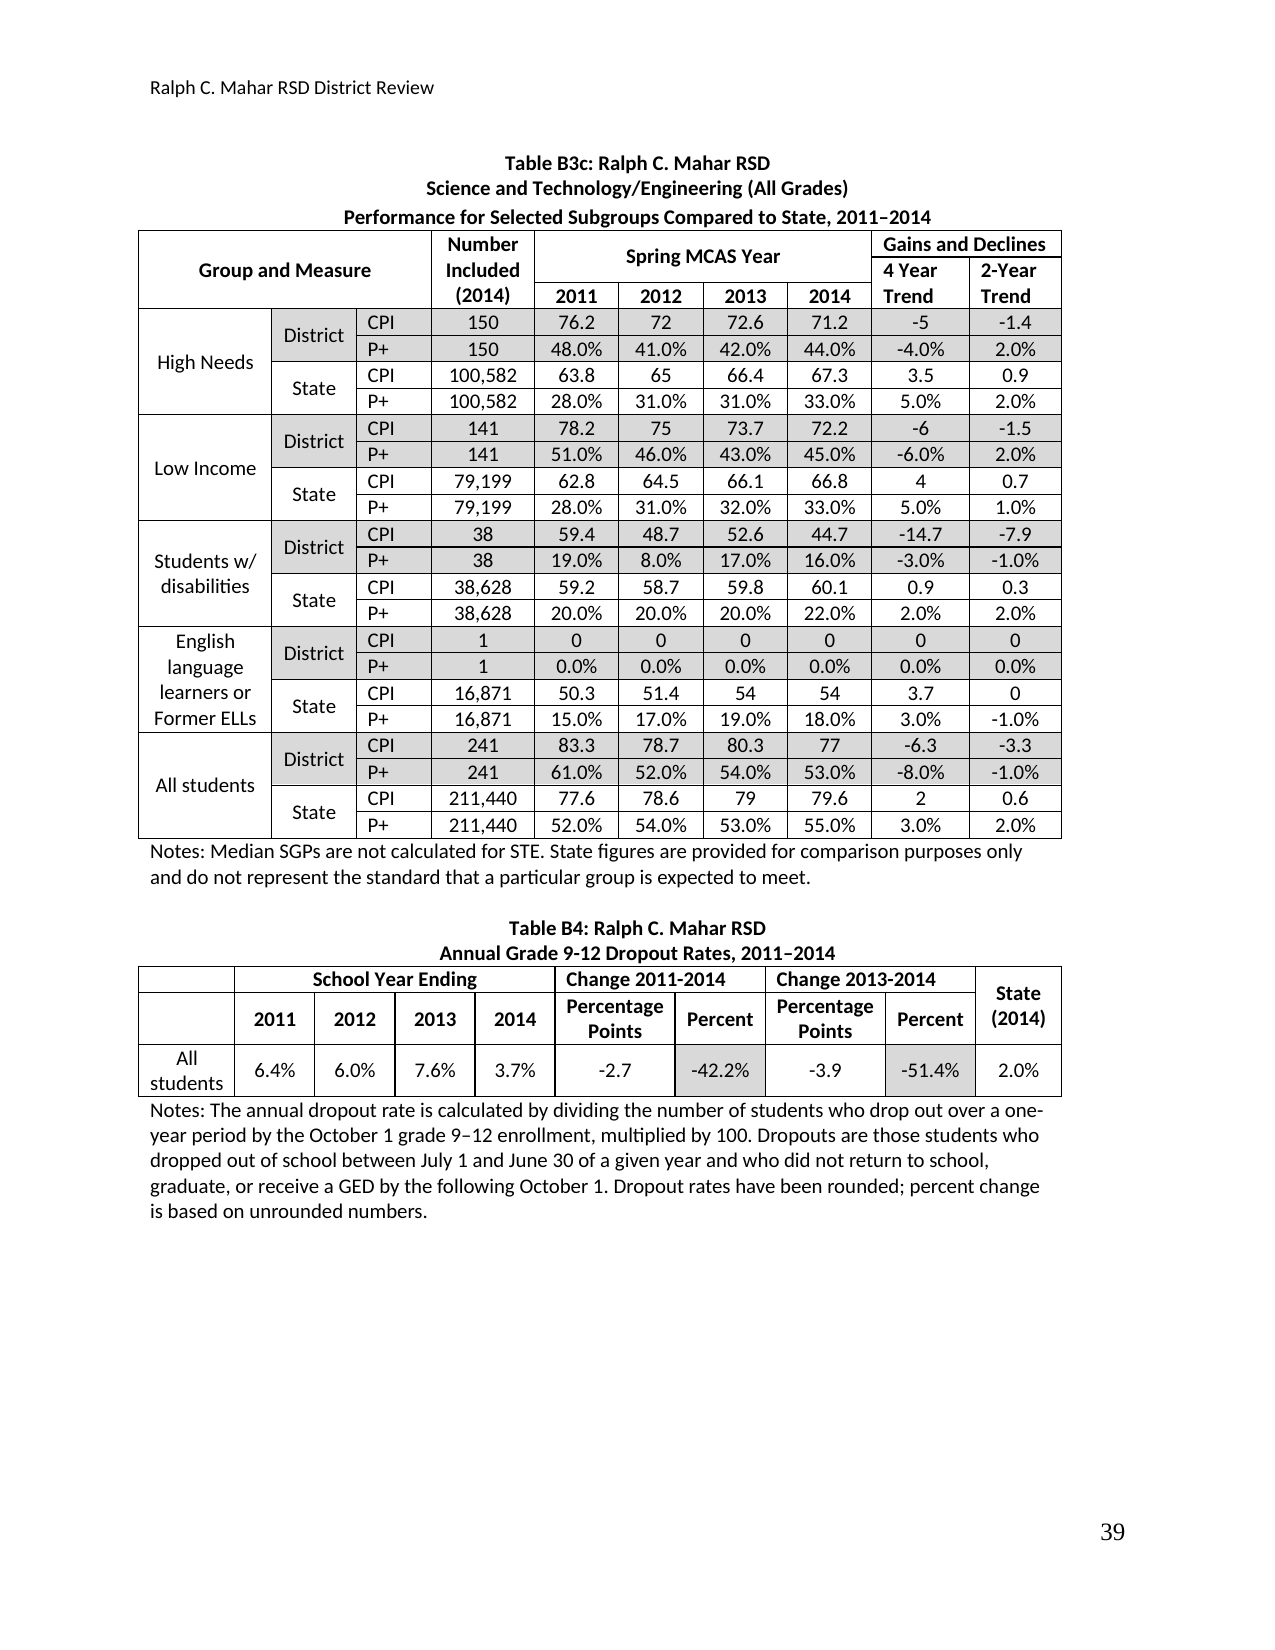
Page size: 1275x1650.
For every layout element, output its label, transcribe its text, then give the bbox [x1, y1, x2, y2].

table_cell District [272, 521, 356, 573]
text Performance for Selected Subgroups Compared to State, 2011–2014 [150, 204, 1125, 230]
table_cell 3.0% [872, 706, 969, 732]
table_cell 0 [872, 627, 969, 652]
table_cell 2.0% [970, 442, 1061, 467]
table_cell 61.0% [535, 759, 618, 784]
table_cell 0.9 [872, 574, 969, 599]
table_cell 8.0% [619, 548, 703, 573]
table_cell 44.0% [788, 336, 871, 361]
table_cell -14.7 [872, 521, 969, 546]
table_cell 1 [432, 653, 534, 679]
table_cell 17.0% [619, 706, 703, 732]
table_cell P+ [357, 812, 431, 837]
table_cell 72.2 [788, 415, 871, 441]
table_cell 45.0% [788, 442, 871, 467]
table_cell 44.7 [788, 521, 871, 546]
table_cell -3.3 [970, 733, 1061, 758]
table_cell 78.6 [619, 786, 703, 811]
table_cell -3.9 [766, 1045, 885, 1096]
table_cell -1.5 [970, 415, 1061, 441]
table_cell 3.5 [872, 362, 969, 388]
table_cell CPI [357, 574, 431, 599]
table_cell CPI [357, 468, 431, 493]
table_cell High Needs [139, 309, 271, 414]
table_cell 16.0% [788, 548, 871, 573]
table_cell 59.2 [535, 574, 618, 599]
table_cell 6.4% [235, 1045, 314, 1096]
table_cell 211,440 [432, 786, 534, 811]
table_cell 50.3 [535, 680, 618, 705]
table_cell 2-Year Trend [970, 258, 1061, 308]
table_cell 54 [788, 680, 871, 705]
table_cell 38,628 [432, 574, 534, 599]
table_cell 0 [704, 627, 787, 652]
table_cell 53.0% [788, 759, 871, 784]
table_cell CPI [357, 415, 431, 441]
table_cell 19.0% [535, 548, 618, 573]
table_cell 72.6 [704, 309, 787, 335]
table_cell 65 [619, 362, 703, 388]
table_cell 1.0% [970, 495, 1061, 520]
table_cell 55.0% [788, 812, 871, 837]
table_cell 43.0% [704, 442, 787, 467]
table_cell P+ [357, 442, 431, 467]
table_cell 0 [788, 627, 871, 652]
table_cell -1.0% [970, 548, 1061, 573]
table_cell -5 [872, 309, 969, 335]
table_cell 17.0% [704, 548, 787, 573]
table_cell 2.0% [976, 1045, 1061, 1096]
table_cell All students [139, 1045, 234, 1096]
table_cell 31.0% [619, 389, 703, 414]
table_cell Students w/ disabilities [139, 521, 271, 626]
table_cell 141 [432, 442, 534, 467]
table_cell 0.0% [535, 653, 618, 679]
table_header School Year Ending [235, 967, 554, 992]
table_cell 0 [970, 680, 1061, 705]
table_cell 51.4 [619, 680, 703, 705]
table_cell P+ [357, 653, 431, 679]
table_cell 150 [432, 309, 534, 335]
table_cell 7.6% [396, 1045, 474, 1096]
table_header Group and Measure [139, 231, 431, 308]
table_cell 52.0% [619, 759, 703, 784]
table_cell 3.7% [476, 1045, 554, 1096]
table_cell District [272, 627, 356, 679]
table_cell P+ [357, 548, 431, 573]
table_cell District [272, 309, 356, 361]
table_cell 72 [619, 309, 703, 335]
table_cell 211,440 [432, 812, 534, 837]
table_cell 0.6 [970, 786, 1061, 811]
table_cell 63.8 [535, 362, 618, 388]
table_cell 33.0% [788, 495, 871, 520]
table_cell P+ [357, 759, 431, 784]
table_cell 33.0% [788, 389, 871, 414]
table_cell 60.1 [788, 574, 871, 599]
table_cell CPI [357, 521, 431, 546]
table_cell 38 [432, 521, 534, 546]
text Table B4: Ralph C. Mahar RSD [150, 915, 1125, 940]
table_cell 73.7 [704, 415, 787, 441]
table_cell 0.0% [788, 653, 871, 679]
table_cell 141 [432, 415, 534, 441]
table_cell 3.7 [872, 680, 969, 705]
table_cell -4.0% [872, 336, 969, 361]
table_cell State [272, 574, 356, 626]
table_cell 48.7 [619, 521, 703, 546]
table_cell [139, 993, 234, 1044]
table_cell -1.0% [970, 759, 1061, 784]
table_cell 52.0% [535, 812, 618, 837]
table_cell 31.0% [619, 495, 703, 520]
table_cell Percent [886, 993, 975, 1044]
table_cell -1.4 [970, 309, 1061, 335]
table_cell 15.0% [535, 706, 618, 732]
table_cell Percentage Points [766, 993, 885, 1044]
table_cell 79,199 [432, 495, 534, 520]
table_cell 0.7 [970, 468, 1061, 493]
table_cell 3.0% [872, 812, 969, 837]
table_header Change 2013-2014 [766, 967, 975, 992]
table_cell 51.0% [535, 442, 618, 467]
table_cell 38 [432, 548, 534, 573]
table_cell 54 [704, 680, 787, 705]
table_header Gains and Declines [872, 231, 1061, 256]
table_cell 71.2 [788, 309, 871, 335]
table_cell 0.0% [872, 653, 969, 679]
table_cell 79 [704, 786, 787, 811]
table_cell District [272, 415, 356, 467]
table_cell 79.6 [788, 786, 871, 811]
table_cell 0.0% [704, 653, 787, 679]
table_cell State [272, 468, 356, 520]
table_cell 0.0% [619, 653, 703, 679]
table_cell 41.0% [619, 336, 703, 361]
table_cell CPI [357, 362, 431, 388]
table_cell 2012 [315, 993, 394, 1044]
text Annual Grade 9-12 Dropout Rates, 2011–2014 [150, 940, 1125, 966]
table_cell District [272, 733, 356, 784]
table_cell -6 [872, 415, 969, 441]
text Table B3c: Ralph C. Mahar RSD [150, 150, 1125, 175]
table_cell 77 [788, 733, 871, 758]
table_cell 2.0% [872, 600, 969, 626]
table_cell -1.0% [970, 706, 1061, 732]
table_cell 54.0% [704, 759, 787, 784]
table_cell 2011 [235, 993, 314, 1044]
table_cell CPI [357, 733, 431, 758]
table_cell 48.0% [535, 336, 618, 361]
table_cell 100,582 [432, 362, 534, 388]
table_cell 4 [872, 468, 969, 493]
table_cell 2011 [535, 283, 618, 308]
table_cell 5.0% [872, 495, 969, 520]
table_cell -3.0% [872, 548, 969, 573]
table_cell 59.8 [704, 574, 787, 599]
table_header State (2014) [976, 967, 1061, 1044]
table_cell 58.7 [619, 574, 703, 599]
table_cell Percent [676, 993, 765, 1044]
table_cell P+ [357, 336, 431, 361]
table_cell State [272, 786, 356, 837]
table_cell English language learners or Former ELLs [139, 627, 271, 732]
table_cell 54.0% [619, 812, 703, 837]
table_cell 241 [432, 759, 534, 784]
table_cell 2014 [476, 993, 554, 1044]
table_cell Low Income [139, 415, 271, 520]
table_cell 76.2 [535, 309, 618, 335]
table_cell 64.5 [619, 468, 703, 493]
table_cell 2012 [619, 283, 703, 308]
text Science and Technology/Engineering (All Grades) [150, 175, 1125, 201]
table_header [139, 967, 234, 992]
table_cell 20.0% [619, 600, 703, 626]
table_cell 2.0% [970, 812, 1061, 837]
table_cell 31.0% [704, 389, 787, 414]
table_cell -8.0% [872, 759, 969, 784]
table_cell 18.0% [788, 706, 871, 732]
table_cell All students [139, 733, 271, 837]
table_cell 100,582 [432, 389, 534, 414]
table_cell 66.4 [704, 362, 787, 388]
table_cell Notes: The annual dropout rate is calculated by dividing the number of students who drop out over a one-year period by the October 1 grade 9–12 enrollment, multiplied by 100. Dropouts are those students who dropped out of school between July 1 and June 30 of a given year and who did not return to school, graduate, or receive a GED by the following October 1. Dropout rates have been rounded; percent change is based on unrounded numbers. [139, 1097, 1061, 1224]
table_cell 20.0% [704, 600, 787, 626]
table_cell 150 [432, 336, 534, 361]
table_header Spring MCAS Year [535, 231, 871, 282]
table_cell CPI [357, 309, 431, 335]
table_cell 4 Year Trend [872, 258, 969, 308]
table_cell -42.2% [676, 1045, 765, 1096]
table_cell 241 [432, 733, 534, 758]
table_cell -6.3 [872, 733, 969, 758]
table_cell 0 [970, 627, 1061, 652]
table_cell CPI [357, 680, 431, 705]
table_cell 2014 [788, 283, 871, 308]
table_cell 1 [432, 627, 534, 652]
table_cell CPI [357, 627, 431, 652]
table_cell 16,871 [432, 706, 534, 732]
table_header Change 2011-2014 [556, 967, 765, 992]
table_cell P+ [357, 600, 431, 626]
table_cell State [272, 362, 356, 414]
table_cell 2 [872, 786, 969, 811]
table_cell Notes: Median SGPs are not calculated for STE. State figures are provided for comparison purposes only and do not represent the standard that a particular group is expected to meet. [139, 839, 1061, 889]
table_cell -2.7 [556, 1045, 674, 1096]
table_cell 77.6 [535, 786, 618, 811]
table_cell -51.4% [886, 1045, 975, 1096]
table_cell 42.0% [704, 336, 787, 361]
table_cell 2.0% [970, 600, 1061, 626]
table_cell 0.0% [970, 653, 1061, 679]
table_cell 78.7 [619, 733, 703, 758]
table_cell 53.0% [704, 812, 787, 837]
table_cell P+ [357, 495, 431, 520]
table_cell Percentage Points [556, 993, 674, 1044]
table_cell 22.0% [788, 600, 871, 626]
table_cell 75 [619, 415, 703, 441]
table_cell 2013 [704, 283, 787, 308]
table_cell 46.0% [619, 442, 703, 467]
table_cell 66.1 [704, 468, 787, 493]
table_cell 6.0% [315, 1045, 394, 1096]
table_header Number Included (2014) [432, 231, 534, 308]
table_cell 59.4 [535, 521, 618, 546]
table_cell -7.9 [970, 521, 1061, 546]
table_cell 2013 [396, 993, 474, 1044]
table_cell 79,199 [432, 468, 534, 493]
table_cell 0 [619, 627, 703, 652]
table_cell 0 [535, 627, 618, 652]
table_cell P+ [357, 706, 431, 732]
table_cell 16,871 [432, 680, 534, 705]
table_cell 62.8 [535, 468, 618, 493]
table_cell 80.3 [704, 733, 787, 758]
table_cell 78.2 [535, 415, 618, 441]
table_cell 67.3 [788, 362, 871, 388]
table_cell 2.0% [970, 389, 1061, 414]
table_cell 38,628 [432, 600, 534, 626]
table_cell 19.0% [704, 706, 787, 732]
table_cell 28.0% [535, 495, 618, 520]
table_cell 20.0% [535, 600, 618, 626]
table_cell -6.0% [872, 442, 969, 467]
table_cell 2.0% [970, 336, 1061, 361]
table_cell 0.3 [970, 574, 1061, 599]
table_cell P+ [357, 389, 431, 414]
table_cell 28.0% [535, 389, 618, 414]
table_cell CPI [357, 786, 431, 811]
table_cell State [272, 680, 356, 732]
table_cell 52.6 [704, 521, 787, 546]
table_cell 32.0% [704, 495, 787, 520]
table_cell 5.0% [872, 389, 969, 414]
table_cell 83.3 [535, 733, 618, 758]
table_cell 66.8 [788, 468, 871, 493]
table_cell 0.9 [970, 362, 1061, 388]
